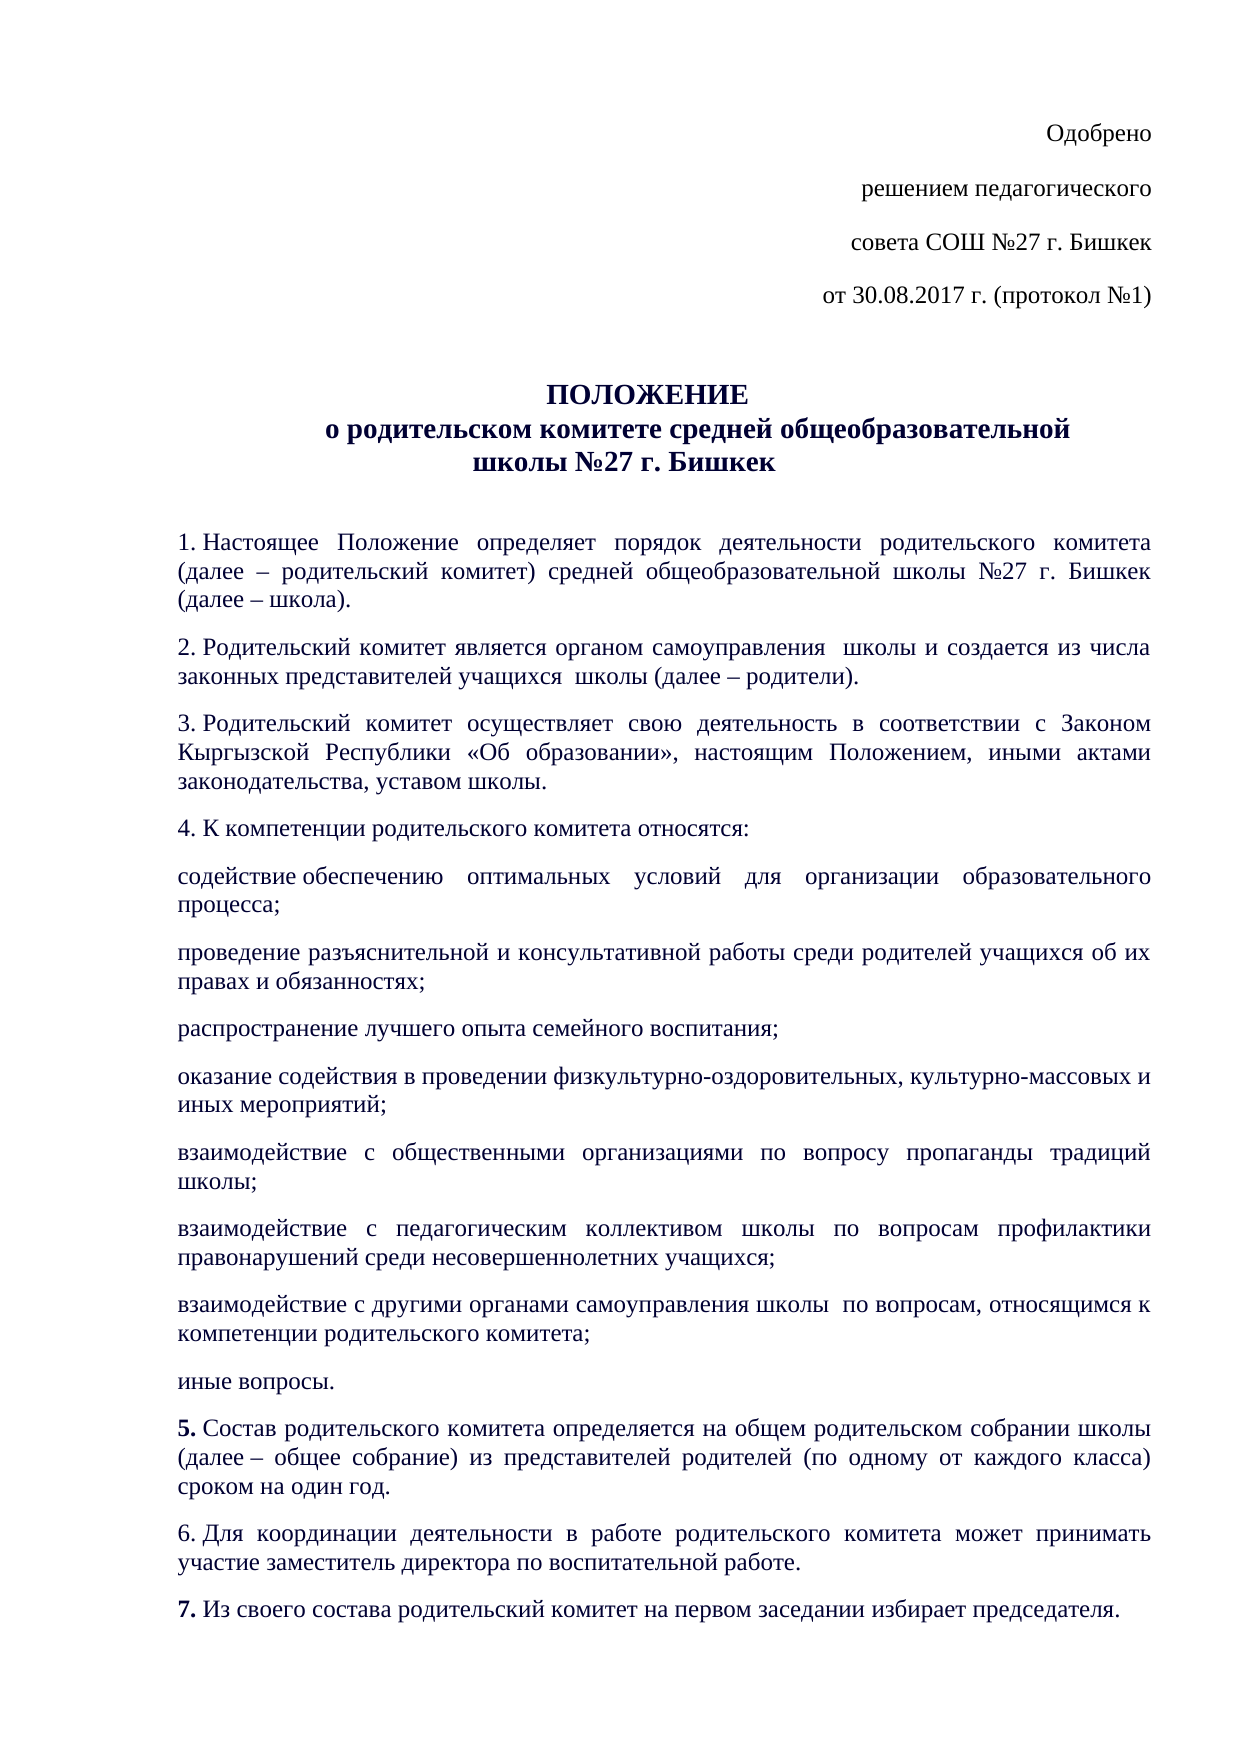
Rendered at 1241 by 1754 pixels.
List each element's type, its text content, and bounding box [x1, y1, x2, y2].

text иные вопросы. [177, 1366, 1152, 1394]
text содействие обеспечению оптимальных условий для организации образовательного процесса; [177, 861, 1152, 918]
text 3. Родительский комитет осуществляет свою деятельность в соответствии с Законом Кыргызской Республики «Об образовании», настоящим Положением, иными актами законодательства, уставом школы. [177, 708, 1152, 794]
text школы №27 г. Бишкек [398, 444, 1152, 478]
text оказание содействия в проведении физкультурно-оздоровительных, культурно-массовых и иных мероприятий; [177, 1061, 1152, 1118]
text от 30.08.2017 г. (протокол №1) [177, 281, 1152, 309]
text ПОЛОЖЕНИЕ [472, 377, 1152, 411]
text распространение лучшего опыта семейного воспитания; [177, 1013, 1152, 1042]
text 5. Состав родительского комитета определяется на общем родительском собрании школы (далее – общее собрание) из представителей родителей (по одному от каждого класса) сроком на один год. [177, 1413, 1152, 1499]
text о родительском комитете средней общеобразовательной [251, 411, 1152, 444]
text взаимодействие с общественными организациями по вопросу пропаганды традиций школы; [177, 1137, 1152, 1194]
text Одобрено [177, 118, 1152, 147]
text проведение разъяснительной и консультативной работы среди родителей учащихся об их правах и обязанностях; [177, 937, 1152, 994]
text взаимодействие с другими органами самоуправления школы по вопросам, относящимся к компетенции родительского комитета; [177, 1289, 1152, 1347]
text 4. К компетенции родительского комитета относятся: [177, 813, 1152, 842]
text решением педагогического [177, 173, 1152, 202]
text 2. Родительский комитет является органом самоуправления школы и создается из числа законных представителей учащихся школы (далее – родители). [177, 632, 1152, 689]
text 7. Из своего состава родительский комитет на первом заседании избирает председателя. [177, 1594, 1152, 1623]
text совета СОШ №27 г. Бишкек [177, 227, 1152, 255]
text 6. Для координации деятельности в работе родительского комитета может принимать участие заместитель директора по воспитательной работе. [177, 1518, 1152, 1576]
text взаимодействие с педагогическим коллективом школы по вопросам профилактики правонарушений среди несовершеннолетних учащихся; [177, 1213, 1152, 1271]
text 1. Настоящее Положение определяет порядок деятельности родительского комитета (далее – родительский комитет) средней общеобразовательной школы №27 г. Бишкек (далее – школа). [177, 527, 1152, 613]
